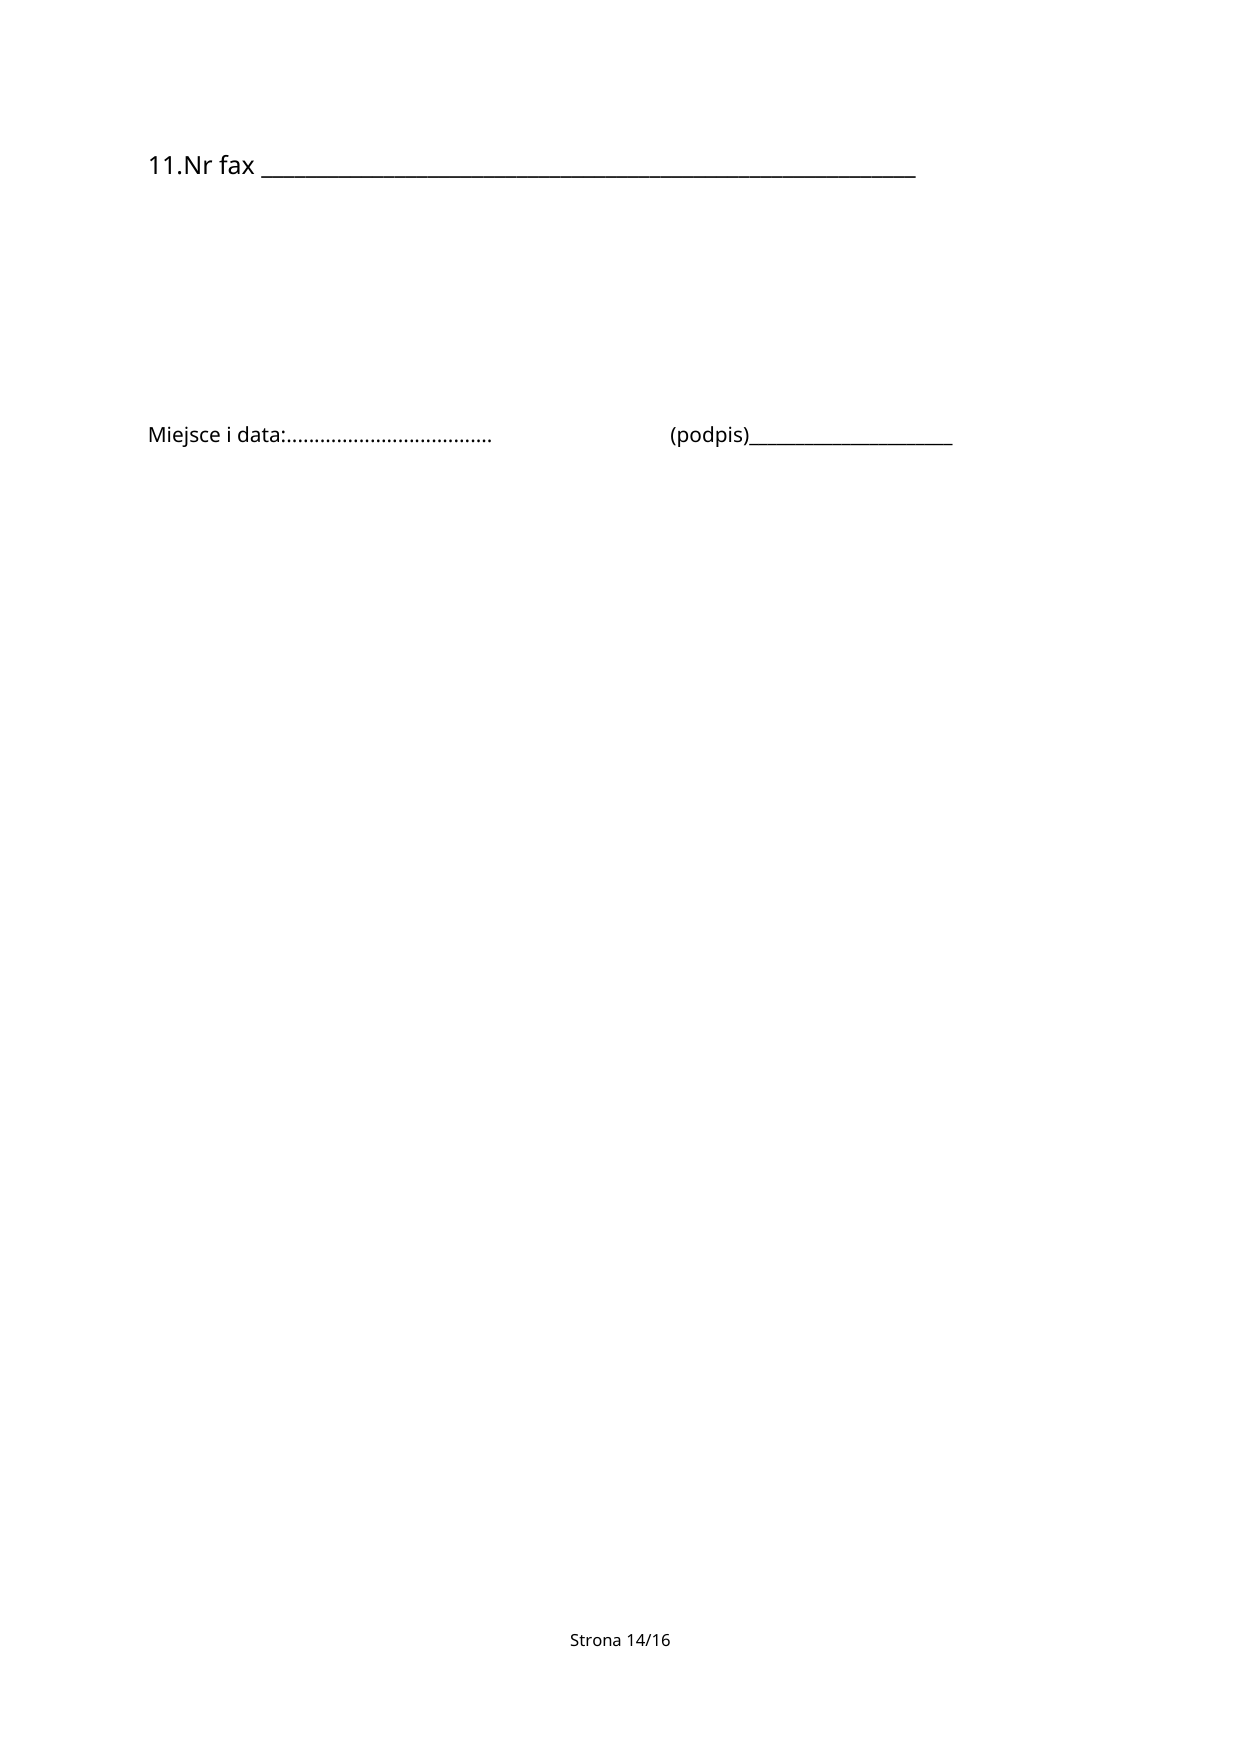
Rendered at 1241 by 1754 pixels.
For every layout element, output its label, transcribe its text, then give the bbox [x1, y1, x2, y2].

list Nr fax ___________________________________________________________ [148, 148, 1092, 182]
text Miejsce i data:..................................... (podpis)______________________ [148, 421, 1092, 449]
